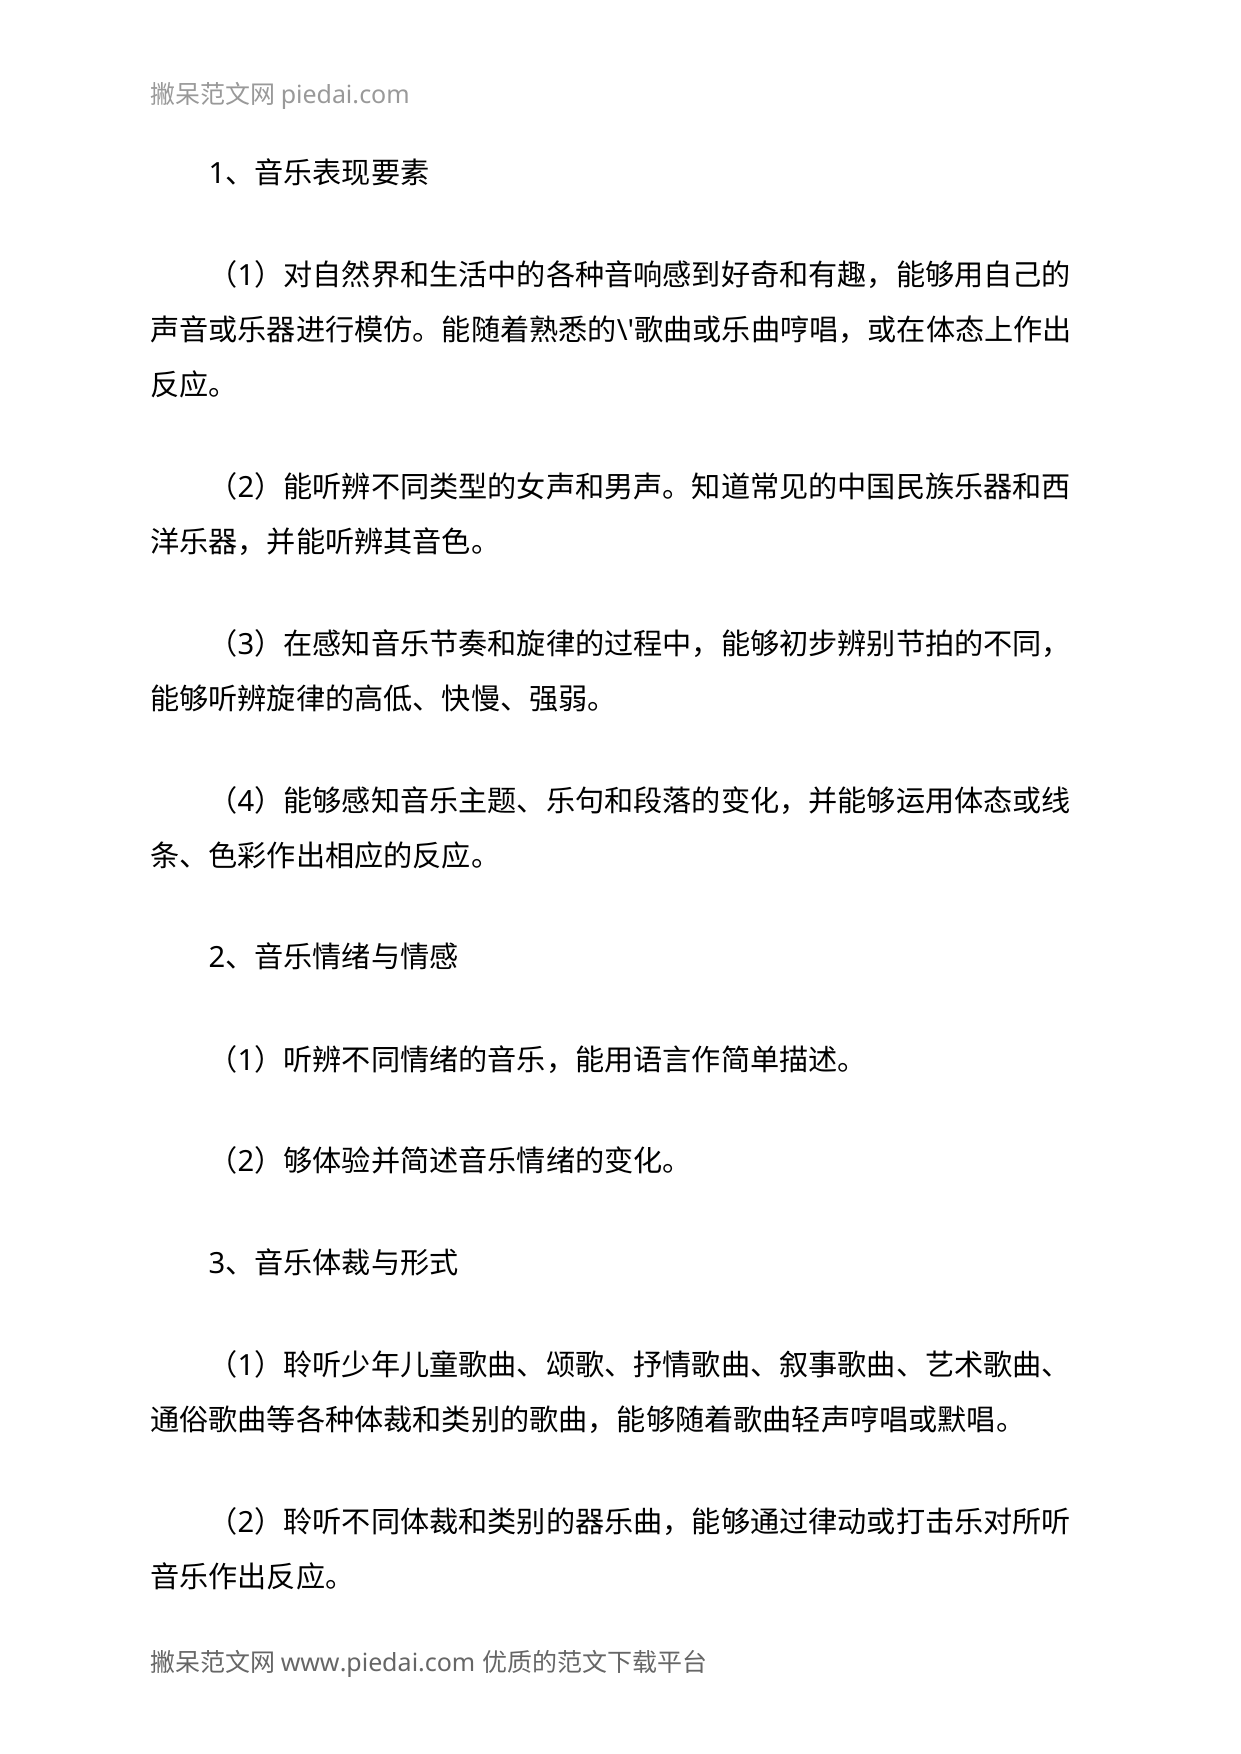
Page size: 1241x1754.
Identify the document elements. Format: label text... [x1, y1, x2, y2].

text 3、音乐体裁与形式 [150, 1240, 1090, 1282]
text （4）能够感知音乐主题、乐句和段落的变化，并能够运用体态或线条、色彩作出相应的反应。 [150, 777, 1090, 874]
text 2、音乐情绪与情感 [150, 934, 1090, 976]
text （3）在感知音乐节奏和旋律的过程中，能够初步辨别节拍的不同，能够听辨旋律的高低、快慢、强弱。 [150, 621, 1090, 718]
text （1）聆听少年儿童歌曲、颂歌、抒情歌曲、叙事歌曲、艺术歌曲、通俗歌曲等各种体裁和类别的歌曲，能够随着歌曲轻声哼唱或默唱。 [150, 1342, 1090, 1439]
text （2）够体验并简述音乐情绪的变化。 [150, 1138, 1090, 1180]
text （1）听辨不同情绪的音乐，能用语言作简单描述。 [150, 1036, 1090, 1078]
text （2）能听辨不同类型的女声和男声。知道常见的中国民族乐器和西洋乐器，并能听辨其音色。 [150, 464, 1090, 561]
text （1）对自然界和生活中的各种音响感到好奇和有趣，能够用自己的声音或乐器进行模仿。能随着熟悉的\'歌曲或乐曲哼唱，或在体态上作出反应。 [150, 252, 1090, 404]
text 1、音乐表现要素 [150, 150, 1090, 192]
text （2）聆听不同体裁和类别的器乐曲，能够通过律动或打击乐对所听音乐作出反应。 [150, 1499, 1090, 1596]
